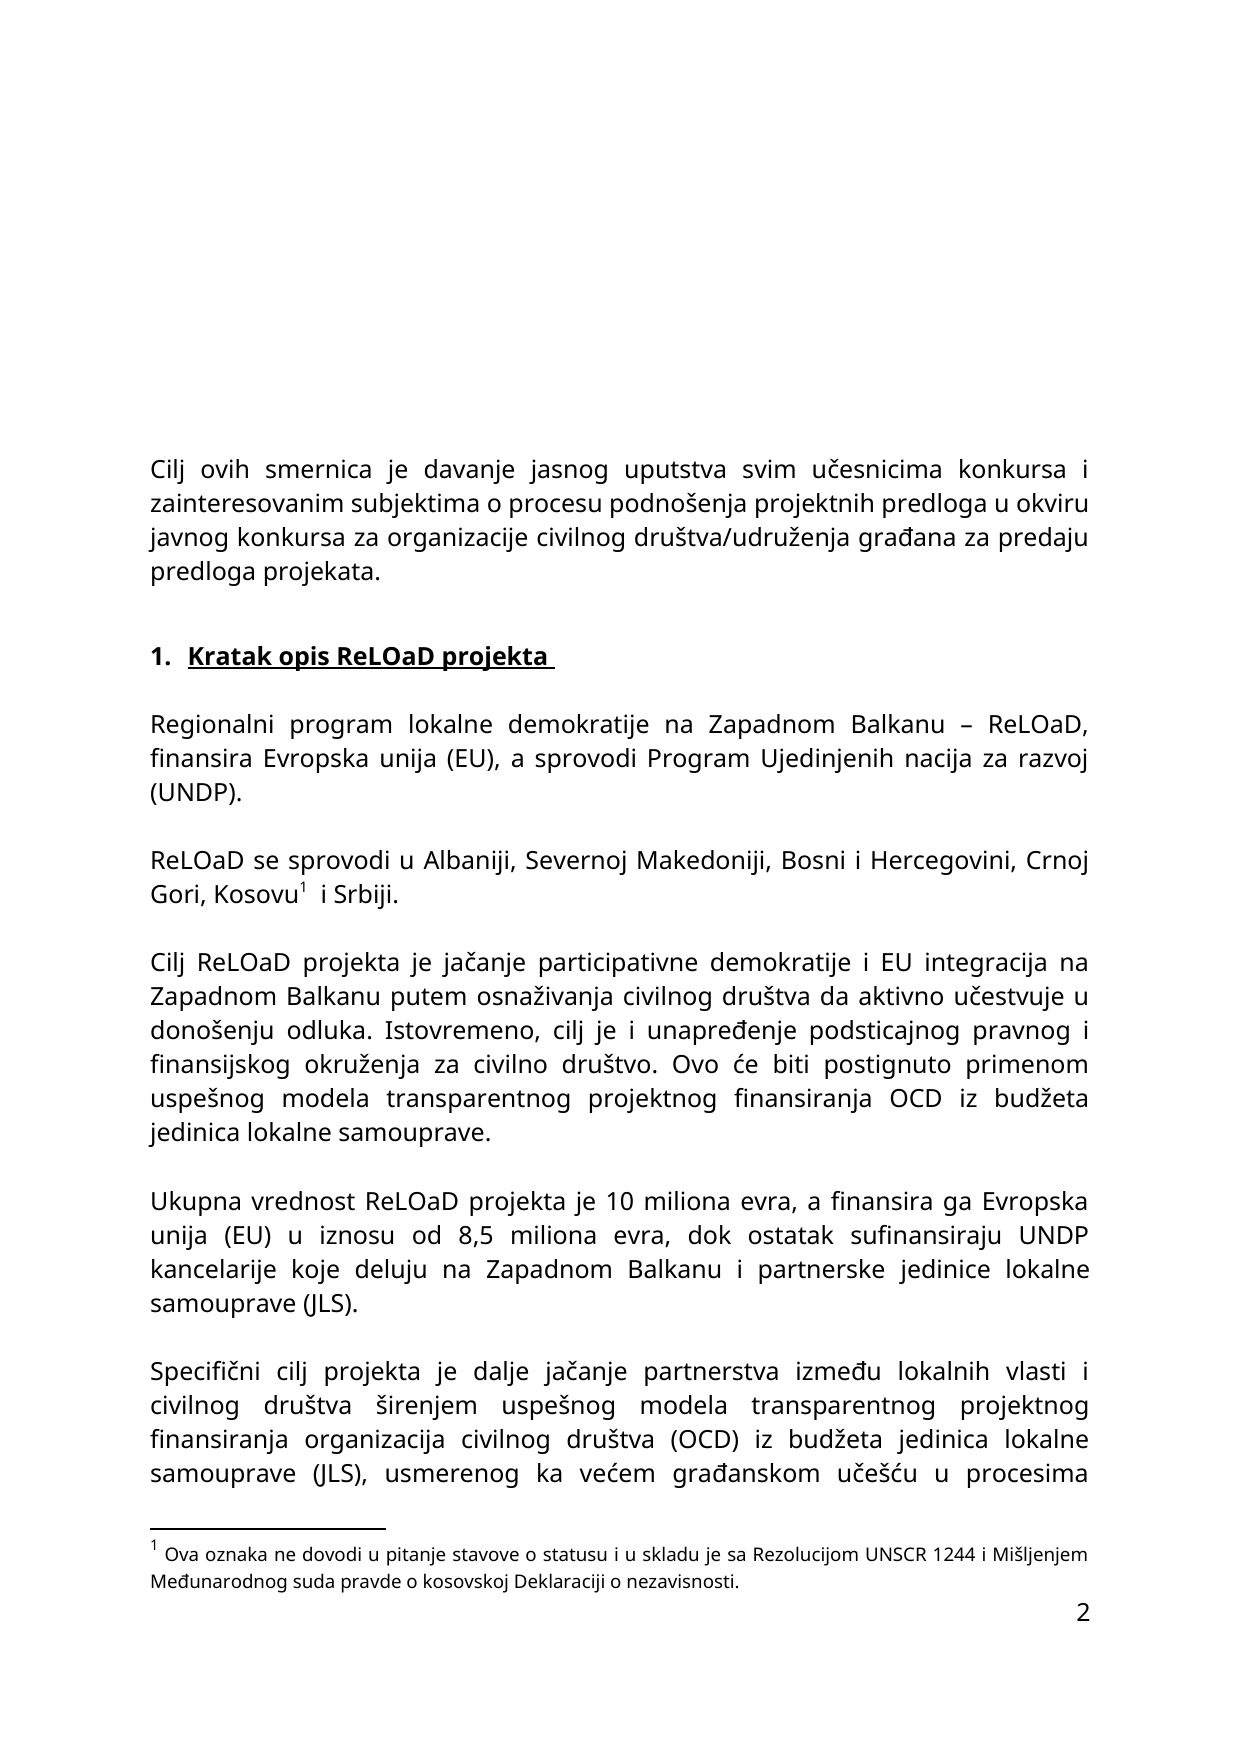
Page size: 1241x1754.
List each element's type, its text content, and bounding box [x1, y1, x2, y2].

list Kratak opis ReLOaD projekta [150, 638, 1090, 672]
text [150, 1353, 1090, 1490]
text Cilj ovih smernica je davanje jasnog uputstva svim učesnicima konkursa i zainteresovanim subjektima o procesu podnošenja projektnih predloga u okviru javnog konkursa za organizacije civilnog društva/udruženja građana za predaju predloga projekata. [150, 451, 1090, 587]
text Regionalni program lokalne demokratije na Zapadnom Balkanu – ReLOaD, finansira Evropska unija (EU), a sprovodi Program Ujedinjenih nacija za razvoj (UNDP). [150, 706, 1090, 808]
text Ukupna vrednost ReLOaD projekta je 10 miliona evra, a finansira ga Evropska unija (EU) u iznosu od 8,5 miliona evra, dok ostatak sufinansiraju UNDP kancelarije koje deluju na Zapadnom Balkanu i partnerske jedinice lokalne samouprave (JLS). [150, 1183, 1090, 1319]
text Cilj ReLOaD projekta je jačanje participativne demokratije i EU integracija na Zapadnom Balkanu putem osnaživanja civilnog društva da aktivno učestvuje u donošenju odluka. Istovremeno, cilj je i unapređenje podsticajnog pravnog i finansijskog okruženja za civilno društvo. Ovo će biti postignuto primenom uspešnog modela transparentnog projektnog finansiranja OCD iz budžeta jedinica lokalne samouprave. [150, 945, 1090, 1149]
text ReLOaD se sprovodi u Albaniji, Severnoj Makedoniji, Bosni i Hercegovini, Crnoj Gori, Kosovu i Srbiji. [150, 843, 1090, 911]
